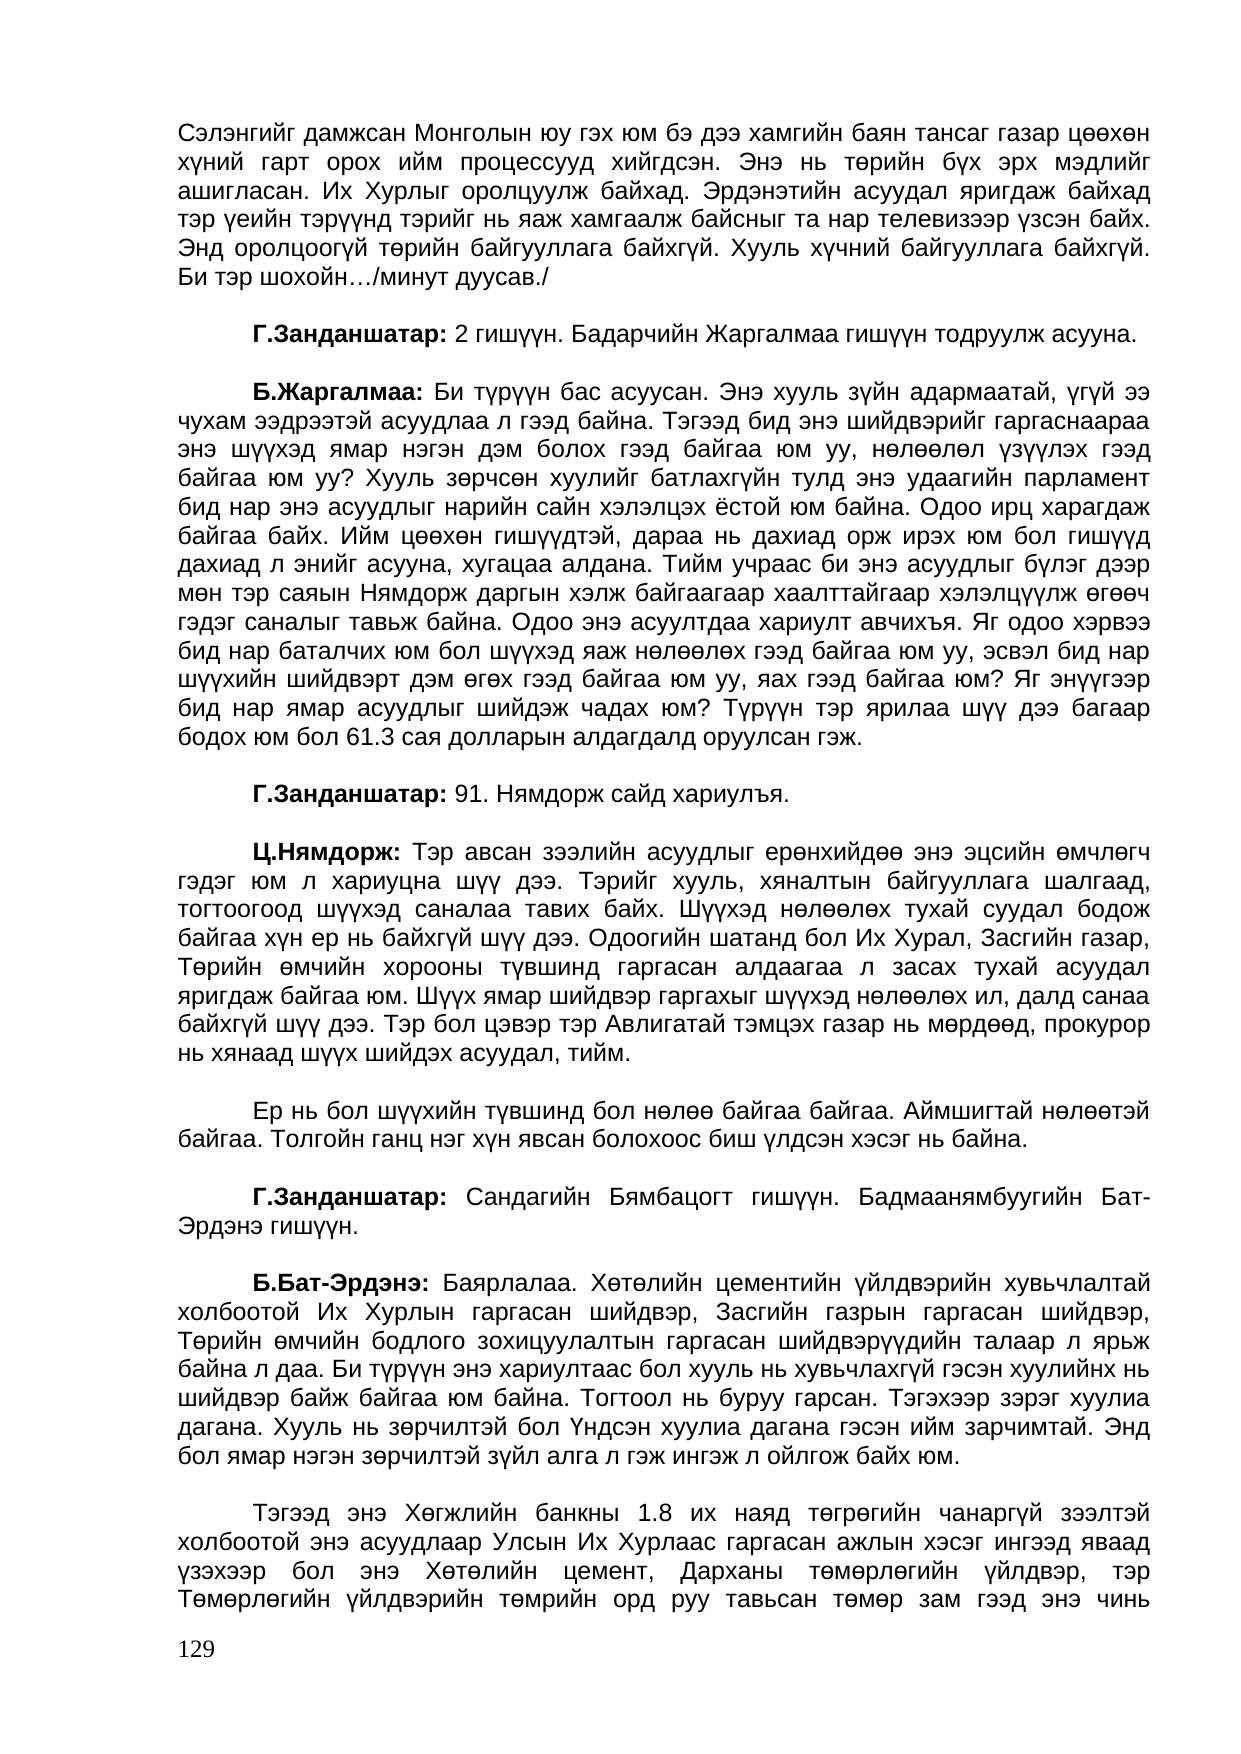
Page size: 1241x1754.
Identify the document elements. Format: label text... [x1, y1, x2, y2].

text Б.Бат-Эрдэнэ: Баярлалаа. Хөтөлийн цементийн үйлдвэрийн хувьчлалтай холбоотой Их Хурлын гаргасан шийдвэр, Засгийн газрын гаргасан шийдвэр, Төрийн өмчийн бодлого зохицуулалтын гаргасан шийдвэрүүдийн талаар л ярьж байна л даа. Би түрүүн энэ хариултаас бол хууль нь хувьчлахгүй гэсэн хуулийнх нь шийдвэр байж байгаа юм байна. Тогтоол нь буруу гарсан. Тэгэхээр зэрэг хуулиа дагана. Хууль нь зөрчилтэй бол Үндсэн хуулиа дагана гэсэн ийм зарчимтай. Энд бол ямар нэгэн зөрчилтэй зүйл алга л гэж ингэж л ойлгож байх юм. [177, 1268, 1152, 1469]
text Г.Занданшатар: Сандагийн Бямбацогт гишүүн. Бадмаанямбуугийн Бат-Эрдэнэ гишүүн. [177, 1182, 1152, 1239]
text Б.Жаргалмаа: Би түрүүн бас асуусан. Энэ хууль зүйн адармаатай, үгүй ээ чухам ээдрээтэй асуудлаа л гээд байна. Тэгээд бид энэ шийдвэрийг гаргаснаараа энэ шүүхэд ямар нэгэн дэм болох гээд байгаа юм уу, нөлөөлөл үзүүлэх гээд байгаа юм уу? Хууль зөрчсөн хуулийг батлахгүйн тулд энэ удаагийн парламент бид нар энэ асуудлыг нарийн сайн хэлэлцэх ёстой юм байна. Одоо ирц харагдаж байгаа байх. Ийм цөөхөн гишүүдтэй, дараа нь дахиад орж ирэх юм бол гишүүд дахиад л энийг асууна, хугацаа алдана. Тийм учраас би энэ асуудлыг бүлэг дээр мөн тэр саяын Нямдорж даргын хэлж байгаагаар хаалттайгаар хэлэлцүүлж өгөөч гэдэг саналыг тавьж байна. Одоо энэ асуултдаа хариулт авчихъя. Яг одоо хэрвээ бид нар баталчих юм бол шүүхэд яаж нөлөөлөх гээд байгаа юм уу, эсвэл бид нар шүүхийн шийдвэрт дэм өгөх гээд байгаа юм уу, яах гээд байгаа юм? Яг энүүгээр бид нар ямар асуудлыг шийдэж чадах юм? Түрүүн тэр ярилаа шүү дээ багаар бодох юм бол 61.3 сая долларын алдагдалд оруулсан гэж. [177, 377, 1152, 751]
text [177, 1498, 1152, 1613]
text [177, 118, 1152, 291]
text Ц.Нямдорж: Тэр авсан зээлийн асуудлыг ерөнхийдөө энэ эцсийн өмчлөгч гэдэг юм л хариуцна шүү дээ. Тэрийг хууль, хяналтын байгууллага шалгаад, тогтоогоод шүүхэд саналаа тавих байх. Шүүхэд нөлөөлөх тухай суудал бодож байгаа хүн ер нь байхгүй шүү дээ. Одоогийн шатанд бол Их Хурал, Засгийн газар, Төрийн өмчийн хорооны түвшинд гаргасан алдаагаа л засах тухай асуудал яригдаж байгаа юм. Шүүх ямар шийдвэр гаргахыг шүүхэд нөлөөлөх ил, далд санаа байхгүй шүү дээ. Тэр бол цэвэр тэр Авлигатай тэмцэх газар нь мөрдөөд, прокурор нь хянаад шүүх шийдэх асуудал, тийм. [177, 837, 1152, 1067]
text Ер нь бол шүүхийн түвшинд бол нөлөө байгаа байгаа. Аймшигтай нөлөөтэй байгаа. Толгойн ганц нэг хүн явсан болохоос биш үлдсэн хэсэг нь байна. [177, 1096, 1152, 1153]
text Г.Занданшатар: 91. Нямдорж сайд хариулъя. [177, 779, 1152, 808]
text Г.Занданшатар: 2 гишүүн. Бадарчийн Жаргалмаа гишүүн тодруулж асууна. [177, 319, 1152, 348]
